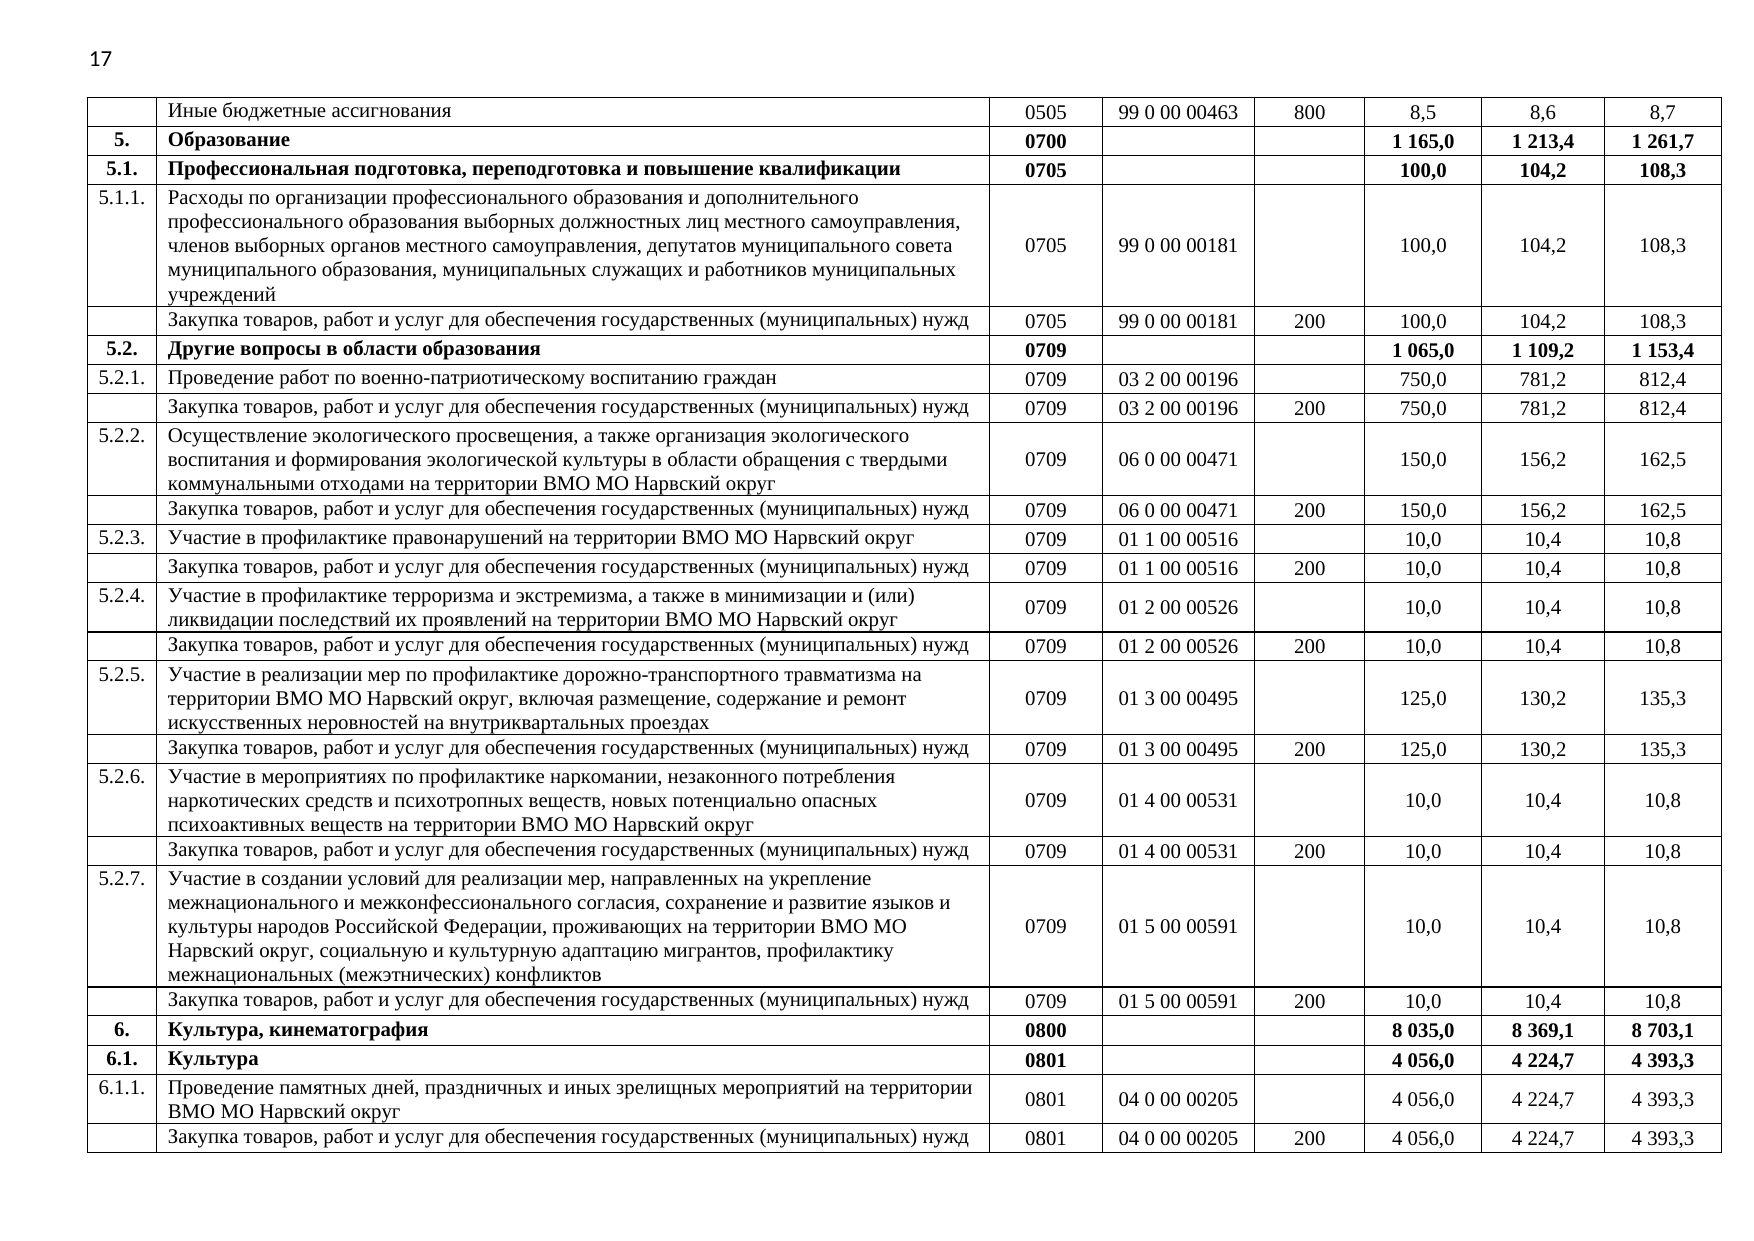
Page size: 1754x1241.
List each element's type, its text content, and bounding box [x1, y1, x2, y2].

table_cell 5.2.6. [88, 764, 156, 836]
table_cell 10,8 [1605, 554, 1721, 582]
table_cell 4 393,3 [1605, 1124, 1721, 1152]
table_cell 5.2. [88, 336, 156, 364]
table_cell 108,3 [1605, 307, 1721, 334]
table_cell 10,0 [1365, 633, 1481, 660]
table_cell 6. [88, 1016, 156, 1044]
table_cell Закупка товаров, работ и услуг для обеспечения государственных (муниципальных) нужд [157, 988, 989, 1015]
table_cell [88, 98, 156, 126]
table_cell 01 5 00 00591 [1103, 988, 1254, 1015]
table_cell 200 [1255, 633, 1364, 660]
table_cell 01 5 00 00591 [1103, 866, 1254, 986]
table_cell Иные бюджетные ассигнования [157, 98, 989, 126]
table_cell 8,7 [1605, 98, 1721, 126]
table_cell 5. [88, 127, 156, 155]
table_cell [88, 394, 156, 422]
table_cell 10,8 [1605, 988, 1721, 1015]
table_cell 10,8 [1605, 764, 1721, 836]
table_cell Проведение работ по военно-патриотическому воспитанию граждан [157, 365, 989, 393]
table_cell 0709 [990, 525, 1102, 553]
table_cell Закупка товаров, работ и услуг для обеспечения государственных (муниципальных) нужд [157, 496, 989, 524]
table_cell 0801 [990, 1046, 1102, 1073]
table_cell 108,3 [1605, 185, 1721, 306]
table_cell 10,0 [1365, 554, 1481, 582]
table_cell 0709 [990, 394, 1102, 422]
table_cell 0801 [990, 1075, 1102, 1123]
table_cell [1103, 1046, 1254, 1073]
table_cell 6.1. [88, 1046, 156, 1073]
table_cell 130,2 [1482, 661, 1604, 734]
table_cell [88, 735, 156, 763]
table_cell 4 393,3 [1605, 1075, 1721, 1123]
table_cell 03 2 00 00196 [1103, 394, 1254, 422]
table_cell 99 0 00 00181 [1103, 185, 1254, 306]
table_cell 0709 [990, 837, 1102, 865]
table_cell 200 [1255, 735, 1364, 763]
table_cell 10,0 [1365, 764, 1481, 836]
table_cell 781,2 [1482, 394, 1604, 422]
table_cell 130,2 [1482, 735, 1604, 763]
table_cell 04 0 00 00205 [1103, 1075, 1254, 1123]
table_cell Закупка товаров, работ и услуг для обеспечения государственных (муниципальных) нужд [157, 633, 989, 660]
table_cell [88, 554, 156, 582]
table_cell 812,4 [1605, 394, 1721, 422]
table_cell 10,8 [1605, 837, 1721, 865]
table_cell 5.2.1. [88, 365, 156, 393]
table_cell 1 153,4 [1605, 336, 1721, 364]
table_cell 99 0 00 00181 [1103, 307, 1254, 334]
table_cell 150,0 [1365, 496, 1481, 524]
table_cell 10,4 [1482, 583, 1604, 631]
table_cell 200 [1255, 307, 1364, 334]
table_cell 104,2 [1482, 307, 1604, 334]
table_cell Участие в профилактике правонарушений на территории ВМО МО Нарвский округ [157, 525, 989, 553]
table_cell Участие в реализации мер по профилактике дорожно-транспортного травматизма на территории ВМО МО Нарвский округ, включая размещение, содержание и ремонт искусственных неровностей на внутриквартальных проездах [157, 661, 989, 734]
table_cell 03 2 00 00196 [1103, 365, 1254, 393]
table_cell 0800 [990, 1016, 1102, 1044]
table_cell 104,2 [1482, 156, 1604, 184]
table_cell [88, 1124, 156, 1152]
table_cell [1255, 365, 1364, 393]
table_cell 01 1 00 00516 [1103, 525, 1254, 553]
table_cell [88, 633, 156, 660]
table_cell [1255, 1046, 1364, 1073]
table_cell 10,4 [1482, 988, 1604, 1015]
table_cell 10,4 [1482, 525, 1604, 553]
table_cell [1255, 127, 1364, 155]
table_cell 0709 [990, 735, 1102, 763]
table_cell 5.2.7. [88, 866, 156, 986]
table_cell 06 0 00 00471 [1103, 423, 1254, 495]
table_cell 1 165,0 [1365, 127, 1481, 155]
table_cell 99 0 00 00463 [1103, 98, 1254, 126]
table_cell 156,2 [1482, 496, 1604, 524]
table_cell 200 [1255, 394, 1364, 422]
table_cell 5.1.1. [88, 185, 156, 306]
table_cell 1 065,0 [1365, 336, 1481, 364]
table_cell 10,4 [1482, 866, 1604, 986]
table_cell 0709 [990, 554, 1102, 582]
table_cell [1255, 185, 1364, 306]
table_cell 200 [1255, 837, 1364, 865]
table_cell [88, 988, 156, 1015]
table_cell Участие в создании условий для реализации мер, направленных на укрепление межнационального и межконфессионального согласия, сохранение и развитие языков и культуры народов Российской Федерации, проживающих на территории ВМО МО Нарвский округ, социальную и культурную адаптацию мигрантов, профилактику межнациональных (межэтнических) конфликтов [157, 866, 989, 986]
table_cell Культура, кинематография [157, 1016, 989, 1044]
table_cell 10,4 [1482, 554, 1604, 582]
table_cell 4 393,3 [1605, 1046, 1721, 1073]
table_cell 04 0 00 00205 [1103, 1124, 1254, 1152]
table_cell 0709 [990, 661, 1102, 734]
table_cell 0705 [990, 307, 1102, 334]
table_cell 8,5 [1365, 98, 1481, 126]
table_cell Закупка товаров, работ и услуг для обеспечения государственных (муниципальных) нужд [157, 837, 989, 865]
table_cell 10,0 [1365, 837, 1481, 865]
table_cell 5.2.2. [88, 423, 156, 495]
table_cell 10,0 [1365, 583, 1481, 631]
table_cell 0709 [990, 866, 1102, 986]
table_cell 0709 [990, 988, 1102, 1015]
table_cell 10,8 [1605, 525, 1721, 553]
table_cell 750,0 [1365, 394, 1481, 422]
table_cell 0801 [990, 1124, 1102, 1152]
table_cell 01 2 00 00526 [1103, 583, 1254, 631]
table_cell [1255, 525, 1364, 553]
table_cell 4 224,7 [1482, 1075, 1604, 1123]
table_cell Закупка товаров, работ и услуг для обеспечения государственных (муниципальных) нужд [157, 394, 989, 422]
table_cell [88, 496, 156, 524]
table_cell Другие вопросы в области образования [157, 336, 989, 364]
table_cell [1255, 764, 1364, 836]
table_cell 8,6 [1482, 98, 1604, 126]
table_cell 01 4 00 00531 [1103, 764, 1254, 836]
table_cell 135,3 [1605, 735, 1721, 763]
table_cell 125,0 [1365, 735, 1481, 763]
table_cell Профессиональная подготовка, переподготовка и повышение квалификации [157, 156, 989, 184]
table_cell 0709 [990, 633, 1102, 660]
table_cell 0709 [990, 583, 1102, 631]
table_cell 162,5 [1605, 496, 1721, 524]
table_cell 01 1 00 00516 [1103, 554, 1254, 582]
table_cell 1 213,4 [1482, 127, 1604, 155]
table_cell [1255, 336, 1364, 364]
table_cell 200 [1255, 988, 1364, 1015]
table_cell 0505 [990, 98, 1102, 126]
table_cell 0709 [990, 764, 1102, 836]
table_cell 4 056,0 [1365, 1124, 1481, 1152]
table_cell 4 056,0 [1365, 1046, 1481, 1073]
table_cell Расходы по организации профессионального образования и дополнительного профессионального образования выборных должностных лиц местного самоуправления, членов выборных органов местного самоуправления, депутатов муниципального совета муниципального образования, муниципальных служащих и работников муниципальных учреждений [157, 185, 989, 306]
table_cell 10,4 [1482, 764, 1604, 836]
table_cell 162,5 [1605, 423, 1721, 495]
table_cell 5.2.5. [88, 661, 156, 734]
table_cell 8 035,0 [1365, 1016, 1481, 1044]
table_cell 4 056,0 [1365, 1075, 1481, 1123]
table_cell Участие в мероприятиях по профилактике наркомании, незаконного потребления наркотических средств и психотропных веществ, новых потенциально опасных психоактивных веществ на территории ВМО МО Нарвский округ [157, 764, 989, 836]
table_cell [1103, 336, 1254, 364]
table_cell 01 2 00 00526 [1103, 633, 1254, 660]
table_cell [88, 307, 156, 334]
table_cell 10,4 [1482, 633, 1604, 660]
table_cell 0705 [990, 156, 1102, 184]
table_cell 150,0 [1365, 423, 1481, 495]
table_cell 0709 [990, 365, 1102, 393]
table_cell 100,0 [1365, 185, 1481, 306]
table_cell 812,4 [1605, 365, 1721, 393]
table_cell [1103, 127, 1254, 155]
table_cell 156,2 [1482, 423, 1604, 495]
table_cell 200 [1255, 496, 1364, 524]
table_cell 01 4 00 00531 [1103, 837, 1254, 865]
table_cell 06 0 00 00471 [1103, 496, 1254, 524]
table_cell 0709 [990, 423, 1102, 495]
table_cell 750,0 [1365, 365, 1481, 393]
table_cell Закупка товаров, работ и услуг для обеспечения государственных (муниципальных) нужд [157, 1124, 989, 1152]
table_cell 781,2 [1482, 365, 1604, 393]
table_cell 0709 [990, 496, 1102, 524]
table_cell 1 261,7 [1605, 127, 1721, 155]
table_cell [1103, 1016, 1254, 1044]
table_cell 10,4 [1482, 837, 1604, 865]
table_cell 0705 [990, 185, 1102, 306]
table_cell 01 3 00 00495 [1103, 661, 1254, 734]
table_cell 200 [1255, 1124, 1364, 1152]
table_cell 8 703,1 [1605, 1016, 1721, 1044]
table_cell 200 [1255, 554, 1364, 582]
table_cell 108,3 [1605, 156, 1721, 184]
table_cell [1255, 423, 1364, 495]
table_cell [1255, 866, 1364, 986]
table_cell Закупка товаров, работ и услуг для обеспечения государственных (муниципальных) нужд [157, 307, 989, 334]
table_cell 125,0 [1365, 661, 1481, 734]
table_cell 0709 [990, 336, 1102, 364]
table_cell Закупка товаров, работ и услуг для обеспечения государственных (муниципальных) нужд [157, 554, 989, 582]
table_cell Культура [157, 1046, 989, 1073]
table_cell 135,3 [1605, 661, 1721, 734]
table_cell 10,0 [1365, 866, 1481, 986]
table_cell [1255, 661, 1364, 734]
table_cell 0700 [990, 127, 1102, 155]
table_cell 5.2.4. [88, 583, 156, 631]
table_cell Образование [157, 127, 989, 155]
table_cell 104,2 [1482, 185, 1604, 306]
table_cell [88, 837, 156, 865]
table_cell Участие в профилактике терроризма и экстремизма, а также в минимизации и (или) ликвидации последствий их проявлений на территории ВМО МО Нарвский округ [157, 583, 989, 631]
table_cell 4 224,7 [1482, 1124, 1604, 1152]
table_cell 01 3 00 00495 [1103, 735, 1254, 763]
table_cell [1255, 583, 1364, 631]
table_cell 100,0 [1365, 307, 1481, 334]
table_cell 1 109,2 [1482, 336, 1604, 364]
table_cell 8 369,1 [1482, 1016, 1604, 1044]
table_cell [1255, 1016, 1364, 1044]
table_cell 5.1. [88, 156, 156, 184]
table_cell Проведение памятных дней, праздничных и иных зрелищных мероприятий на территории ВМО МО Нарвский округ [157, 1075, 989, 1123]
table_cell [1255, 1075, 1364, 1123]
table_cell 10,0 [1365, 525, 1481, 553]
table_cell 10,0 [1365, 988, 1481, 1015]
table_cell [1103, 156, 1254, 184]
table_cell Осуществление экологического просвещения, а также организация экологического воспитания и формирования экологической культуры в области обращения с твердыми коммунальными отходами на территории ВМО МО Нарвский округ [157, 423, 989, 495]
table_cell 10,8 [1605, 866, 1721, 986]
table_cell [1255, 156, 1364, 184]
table_cell 100,0 [1365, 156, 1481, 184]
table_cell 4 224,7 [1482, 1046, 1604, 1073]
table_cell 800 [1255, 98, 1364, 126]
table_cell 10,8 [1605, 633, 1721, 660]
table_cell 5.2.3. [88, 525, 156, 553]
table_cell Закупка товаров, работ и услуг для обеспечения государственных (муниципальных) нужд [157, 735, 989, 763]
table_cell 10,8 [1605, 583, 1721, 631]
table_cell 6.1.1. [88, 1075, 156, 1123]
